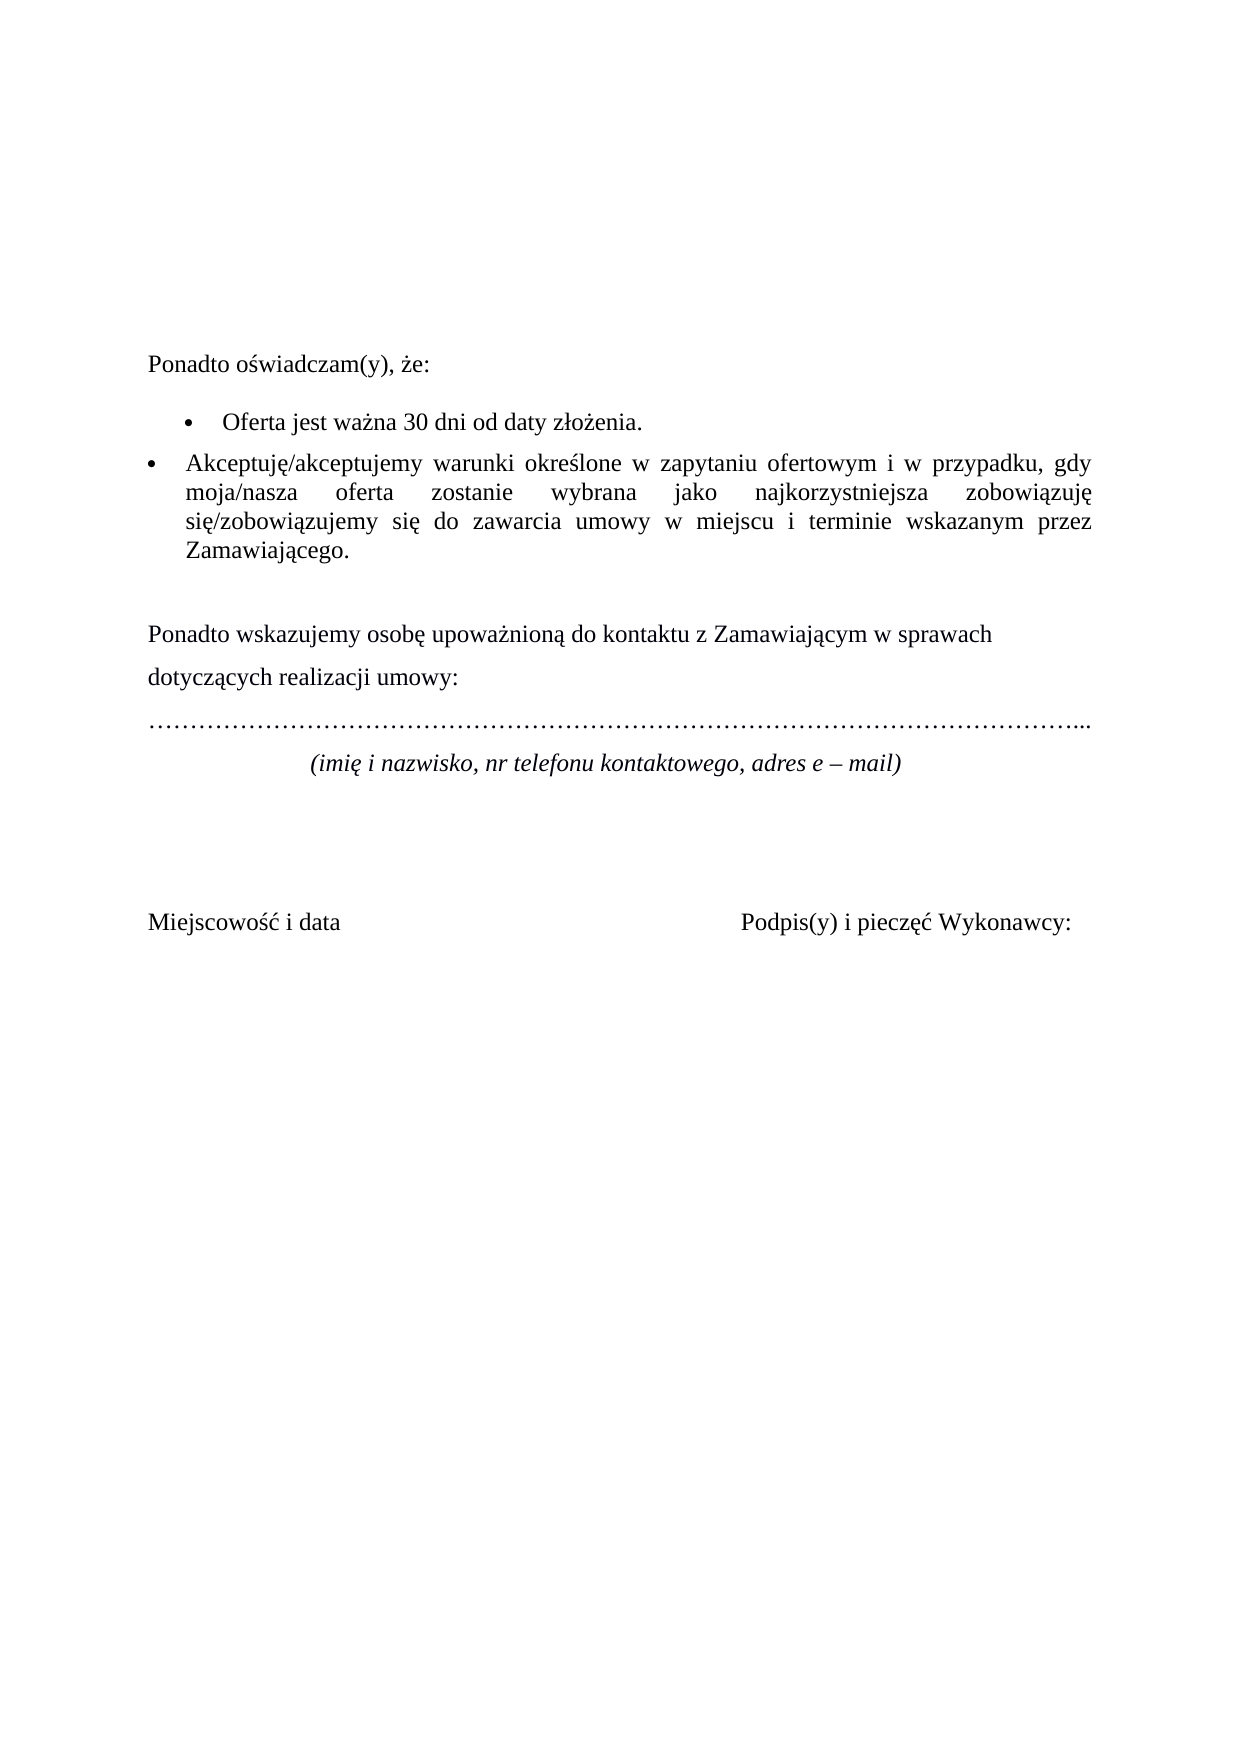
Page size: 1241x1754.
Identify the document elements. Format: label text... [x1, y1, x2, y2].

text (imię i nazwisko, nr telefonu kontaktowego, adres e – mail) [310, 748, 1093, 777]
text Miejscowość i data Podpis(y) i pieczęć Wykonawcy: [148, 907, 1093, 935]
list Akceptuję/akceptujemy warunki określone w zapytaniu ofertowym i w przypadku, gdy moja/nasza oferta zostanie wybrana jako najkorzystniejsza zobowiązuję się/zobowiązujemy się do zawarcia umowy w miejscu i terminie wskazanym przez Zamawiającego. [148, 448, 1093, 563]
text Ponadto wskazujemy osobę upoważnioną do kontaktu z Zamawiającym w sprawach dotyczących realizacji umowy: [148, 619, 1093, 691]
list Oferta jest ważna 30 dni od daty złożenia. [185, 407, 1093, 436]
text Ponadto oświadczam(y), że: [148, 349, 1093, 378]
text …………………………………………………………………………………………………... [148, 705, 1093, 734]
